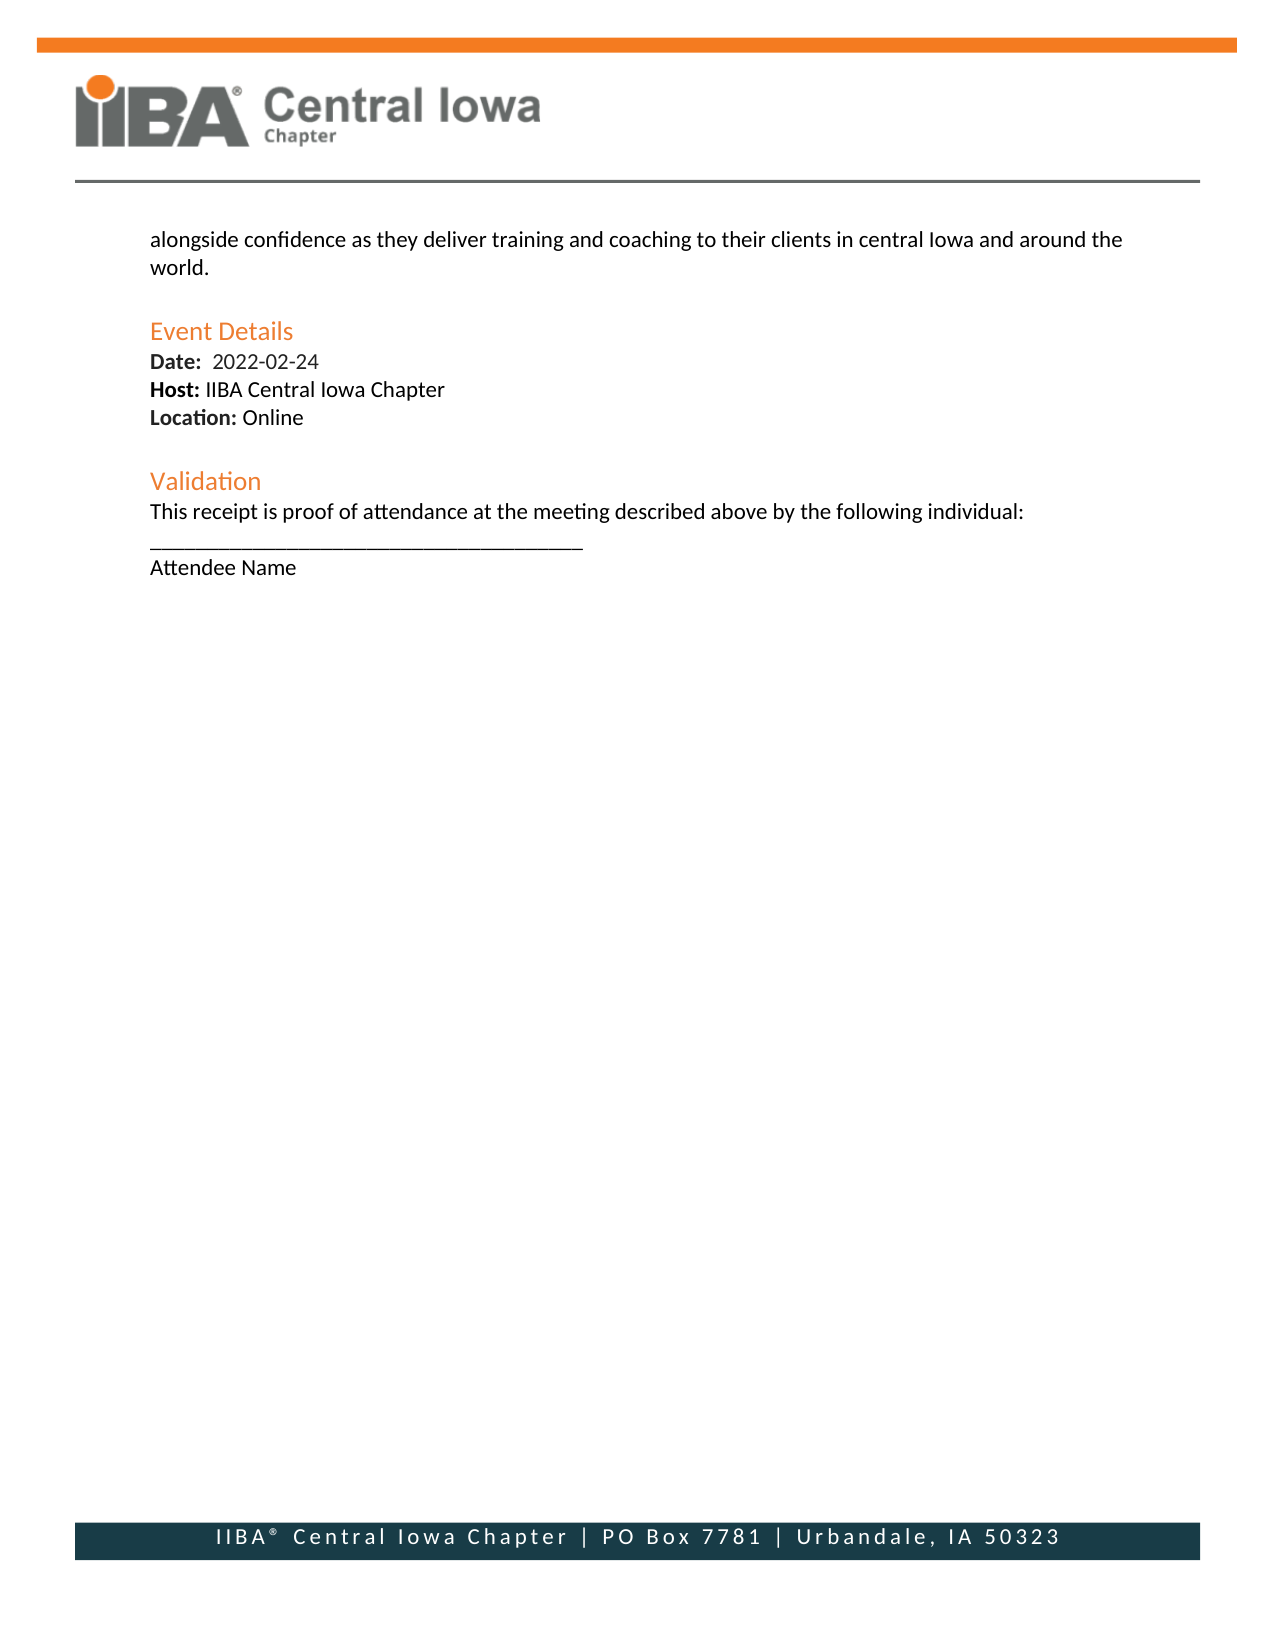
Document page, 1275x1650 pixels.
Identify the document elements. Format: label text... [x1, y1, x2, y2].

text Location: Online [150, 403, 1125, 431]
subtitle Validation [150, 464, 1125, 497]
text Host: IIBA Central Iowa Chapter [150, 375, 1125, 403]
text This receipt is proof of attendance at the meeting described above by the following individual: [150, 497, 1125, 525]
subtitle Event Details [150, 314, 1125, 347]
picture [75, 75, 540, 147]
subtitle Date: 2022-02-24 [150, 347, 1125, 375]
text ______________________________________ Attendee Name [150, 525, 1125, 581]
